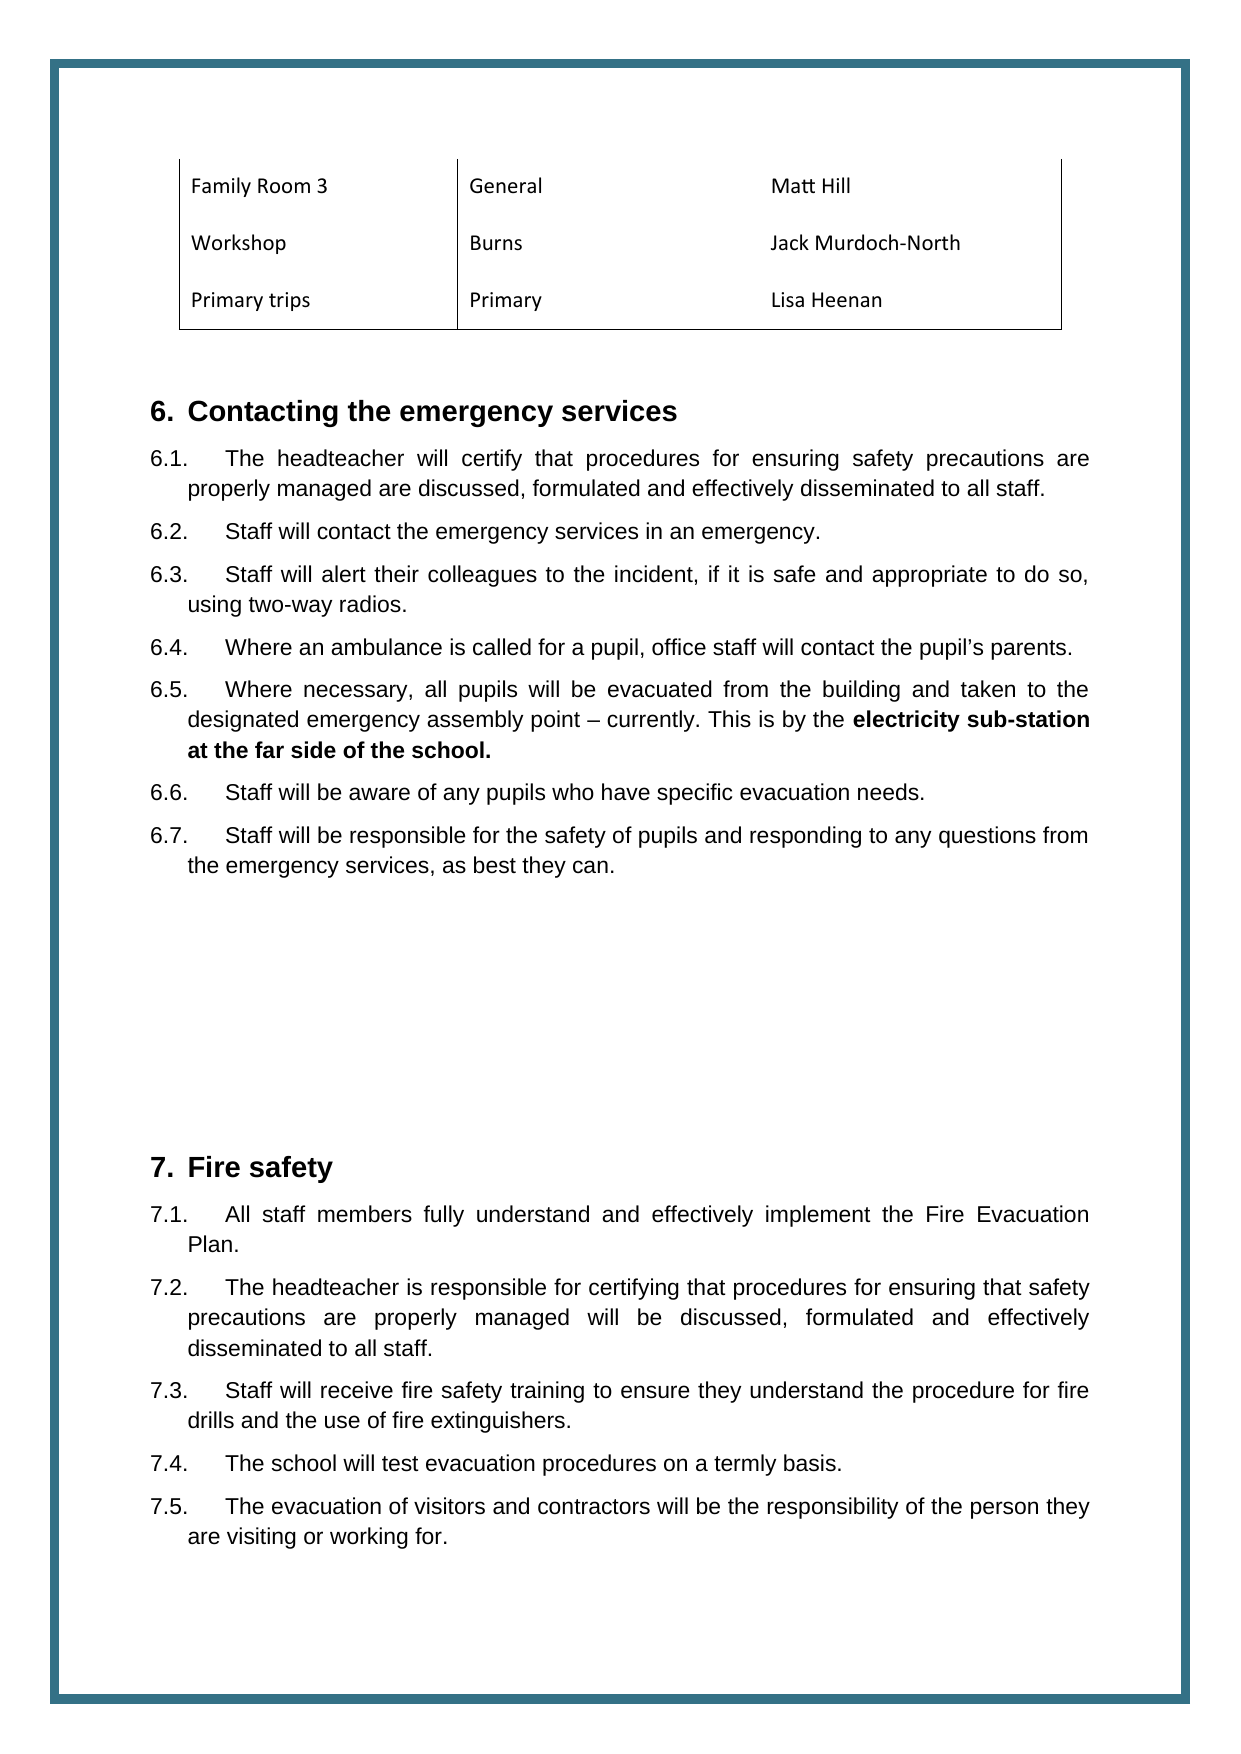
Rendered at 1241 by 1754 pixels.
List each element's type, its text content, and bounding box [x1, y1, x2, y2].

text All staff members fully understand and effectively implement the Fire Evacuation Plan. [150, 1201, 1090, 1258]
text The evacuation of visitors and contractors will be the responsibility of the person they are visiting or working for. [150, 1493, 1090, 1549]
text The headteacher is responsible for certifying that procedures for ensuring that safety precautions are properly managed will be discussed, formulated and effectively disseminated to all staff. [150, 1274, 1090, 1361]
text Where necessary, all pupils will be evacuated from the building and taken to the designated emergency assembly point – currently. This is by the electricity sub-station at the far side of the school. [150, 676, 1090, 763]
text Where an ambulance is called for a pupil, office staff will contact the pupil’s parents. [150, 633, 1090, 660]
table_cell Primary trips [180, 273, 457, 329]
text Staff will alert their colleagues to the incident, if it is safe and appropriate to do so, using two-way radios. [150, 561, 1090, 617]
text Staff will be aware of any pupils who have specific evacuation needs. [150, 779, 1090, 806]
text Staff will contact the emergency services in an emergency. [150, 518, 1090, 544]
table_cell General [458, 159, 759, 216]
table_cell Family Room 3 [180, 159, 457, 216]
table_cell Jack Murdoch-North [759, 216, 1061, 272]
table_cell Matt Hill [759, 159, 1061, 216]
table_cell Workshop [180, 216, 457, 272]
text Staff will receive fire safety training to ensure they understand the procedure for fire drills and the use of fire extinguishers. [150, 1377, 1090, 1434]
text The school will test evacuation procedures on a termly basis. [150, 1450, 1090, 1477]
subtitle Fire safety [150, 1150, 1090, 1184]
text The headteacher will certify that procedures for ensuring safety precautions are properly managed are discussed, formulated and effectively disseminated to all staff. [150, 445, 1090, 502]
table_cell Primary [458, 273, 759, 329]
text Staff will be responsible for the safety of pupils and responding to any questions from the emergency services, as best they can. [150, 822, 1090, 879]
subtitle Contacting the emergency services [150, 394, 1090, 427]
table_cell Burns [458, 216, 759, 272]
table_cell Lisa Heenan [759, 273, 1061, 329]
